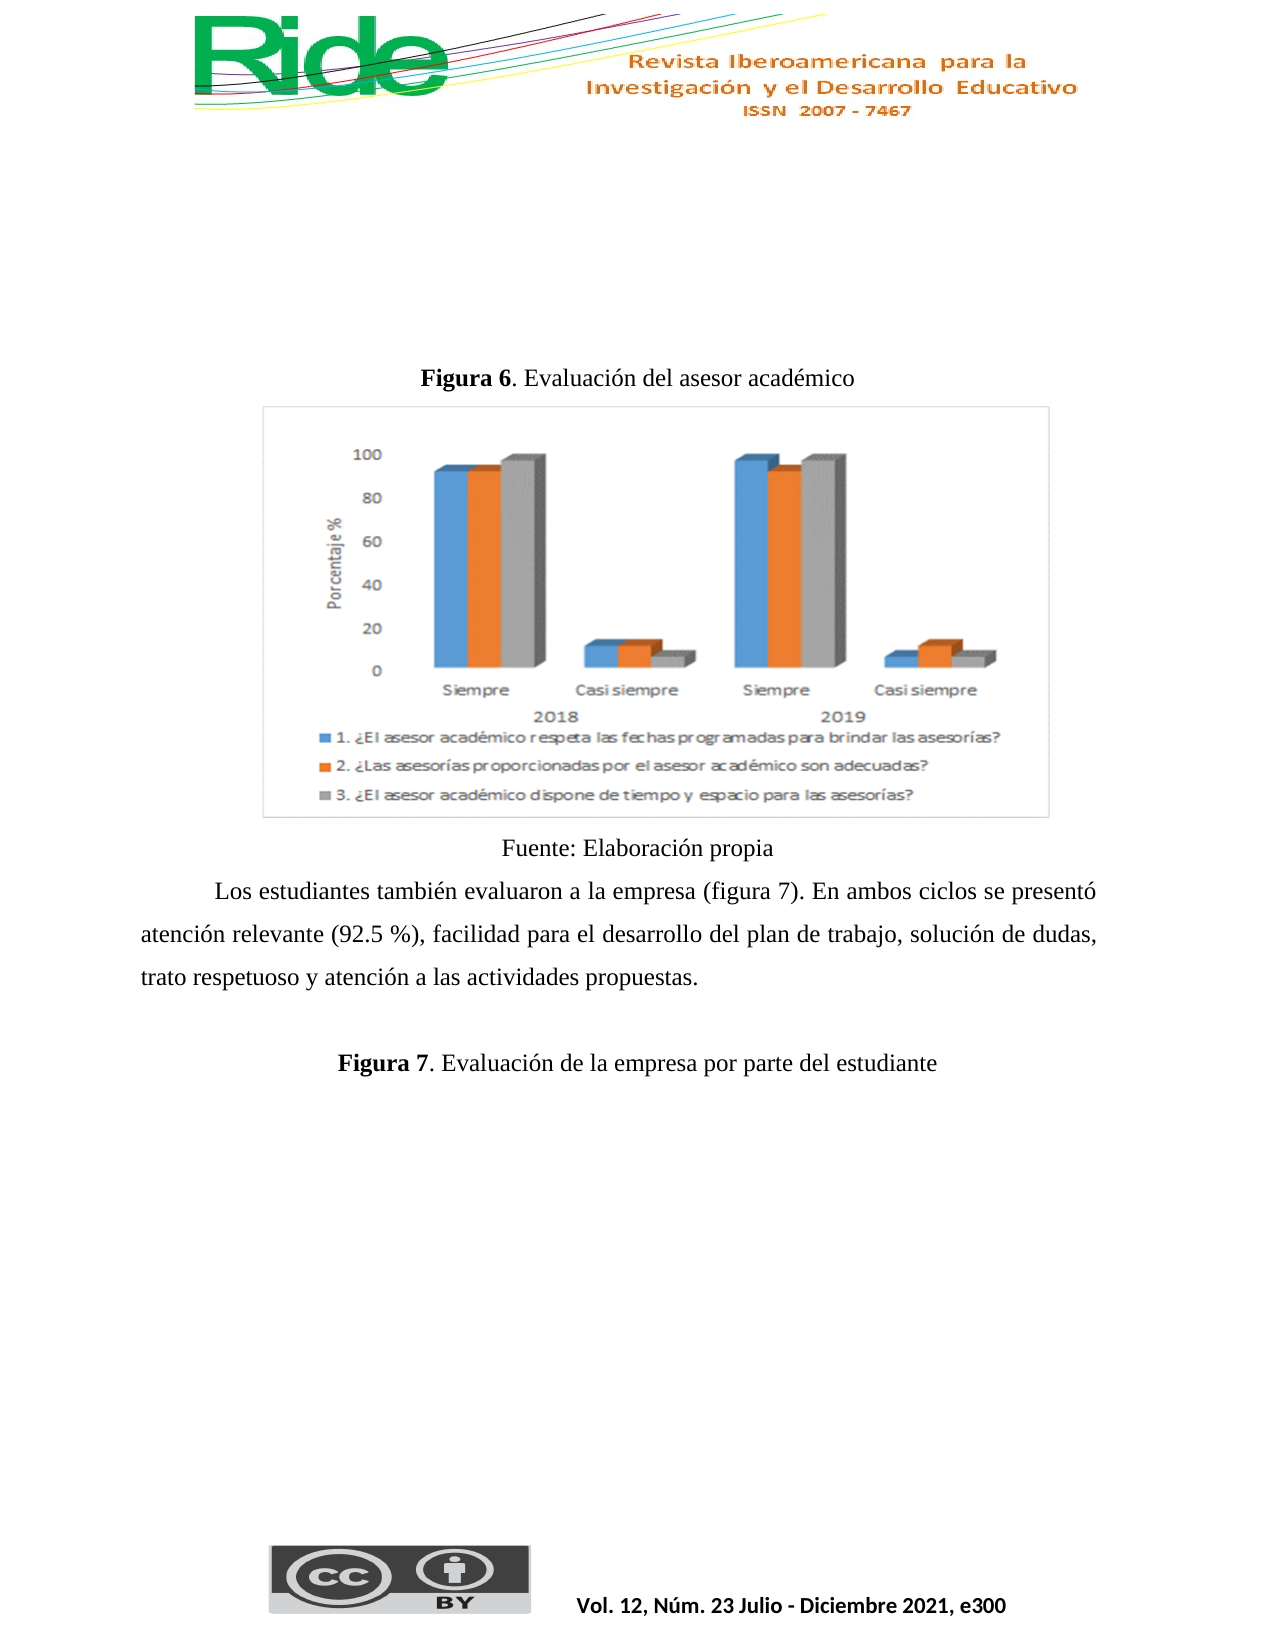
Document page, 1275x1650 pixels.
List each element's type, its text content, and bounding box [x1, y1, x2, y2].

text Los estudiantes también evaluaron a la empresa (figura 7). En ambos ciclos se presentó atención relevante (92.5 %), facilidad para el desarrollo del plan de trabajo, solución de dudas, trato respetuoso y atención a las actividades propuestas. [141, 876, 1098, 991]
text Figura 6. Evaluación del asesor académico [177, 363, 1098, 392]
picture [262, 406, 1050, 818]
text Figura 7. Evaluación de la empresa por parte del estudiante [177, 1048, 1098, 1077]
picture [268, 1545, 532, 1614]
picture [194, 14, 1081, 119]
text Fuente: Elaboración propia [177, 833, 1098, 861]
